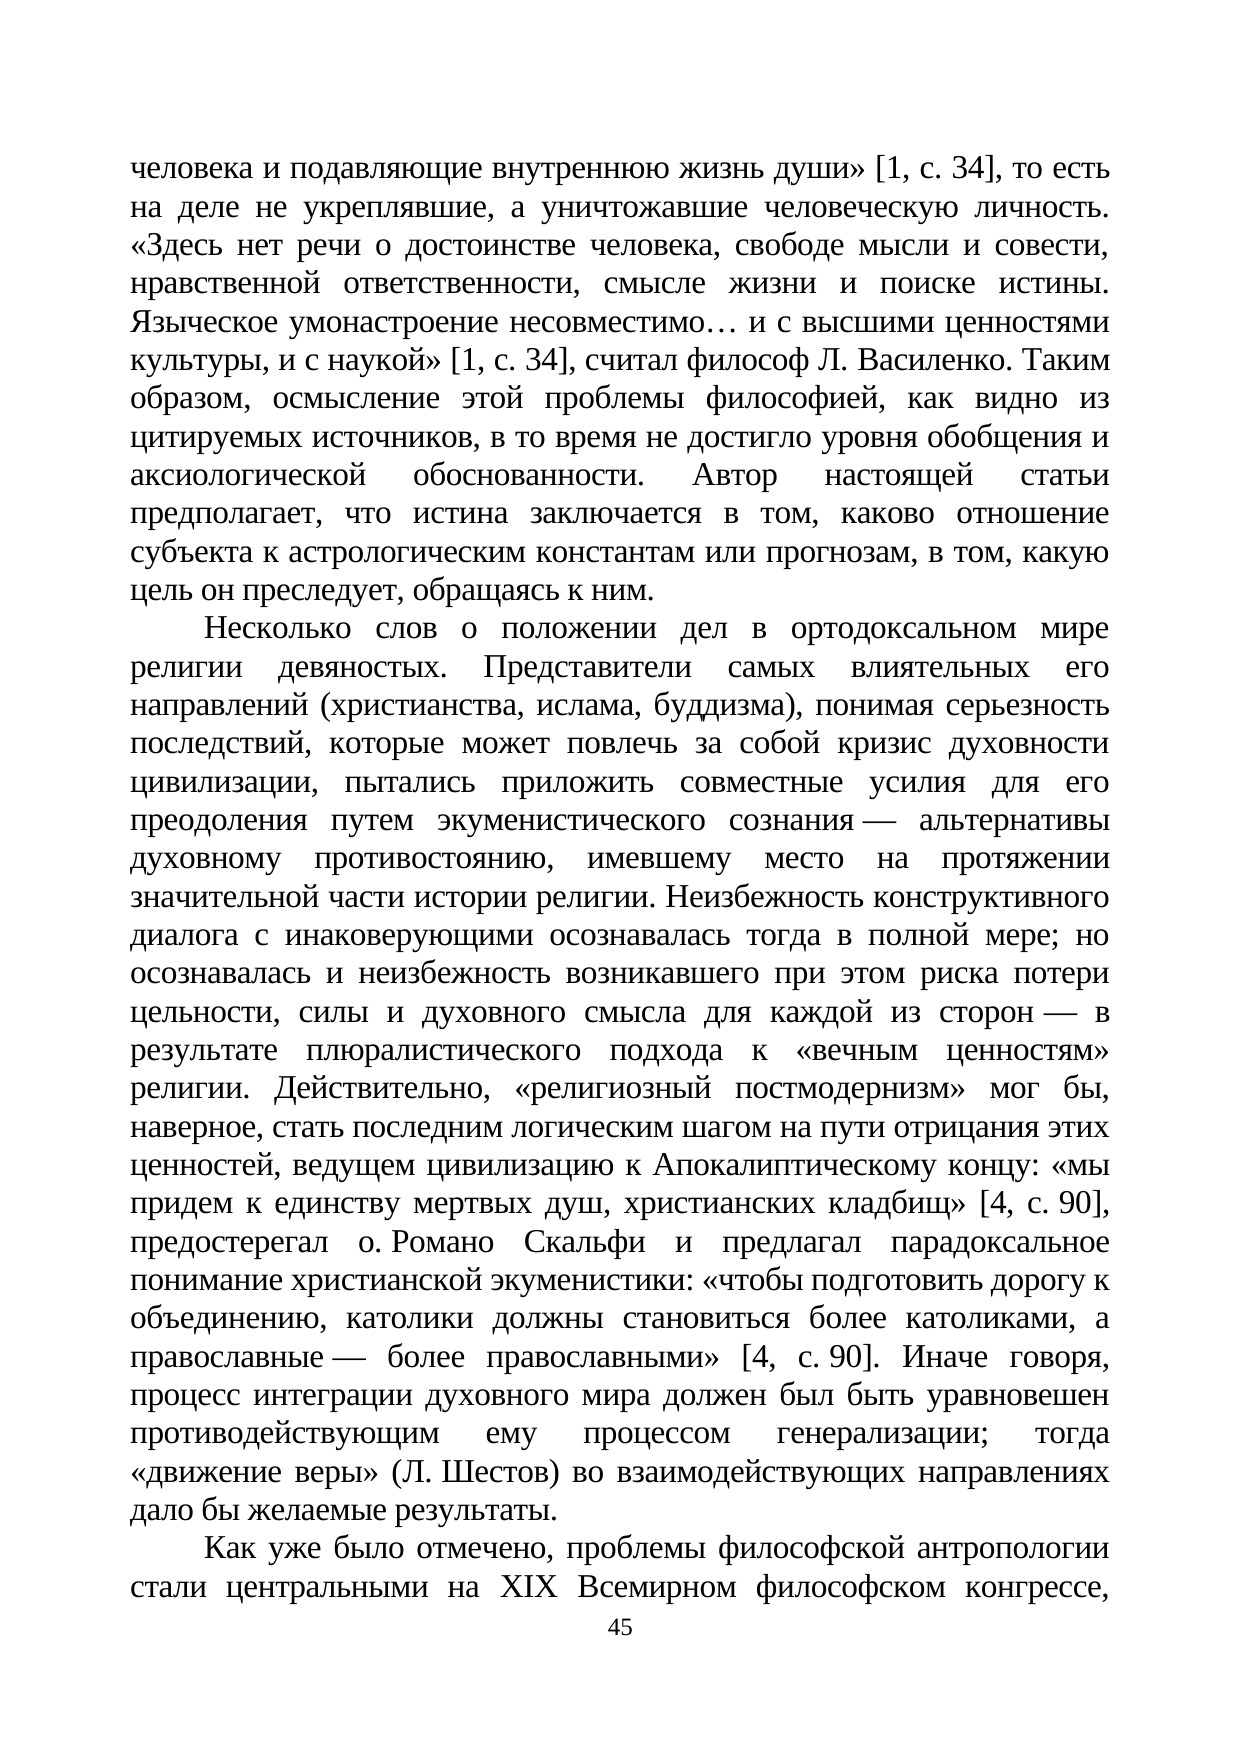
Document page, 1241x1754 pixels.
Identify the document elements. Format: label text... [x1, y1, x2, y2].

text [130, 148, 1110, 608]
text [130, 1528, 1110, 1604]
text Несколько слов о положении дел в ортодоксальном мире религии девяностых. Представители самых влиятельных его направлений (христианства, ислама, буддизма), понимая серьезность последствий, которые может повлечь за собой кризис духовности цивилизации, пытались приложить совместные усилия для его преодоления путем экуменистического сознания — альтернативы духовному противостоянию, имевшему место на протяжении значительной части истории религии. Неизбежность конструктивного диалога с инаковерующими осознавалась тогда в полной мере; но осознавалась и неизбежность возникавшего при этом риска потери цельности, силы и духовного смысла для каждой из сторон — в результате плюралистического подхода к «вечным ценностям» религии. Действительно, «религиозный постмодернизм» мог бы, наверное, стать последним логическим шагом на пути отрицания этих ценностей, ведущем цивилизацию к Апокалиптическому концу: «мы придем к единству мертвых душ, христианских кладбищ» [4, с. 90], предостерегал о. Романо Скальфи и предлагал парадоксальное понимание христианской экуменистики: «чтобы подготовить дорогу к объединению, католики должны становиться более католиками, а православные — более православными» [4, с. 90]. Иначе говоря, процесс интеграции духовного мира должен был быть уравновешен противодействующим ему процессом генерализации; тогда «движение веры» (Л. Шестов) во взаимодействующих направлениях дало бы желаемые результаты. [130, 608, 1110, 1528]
